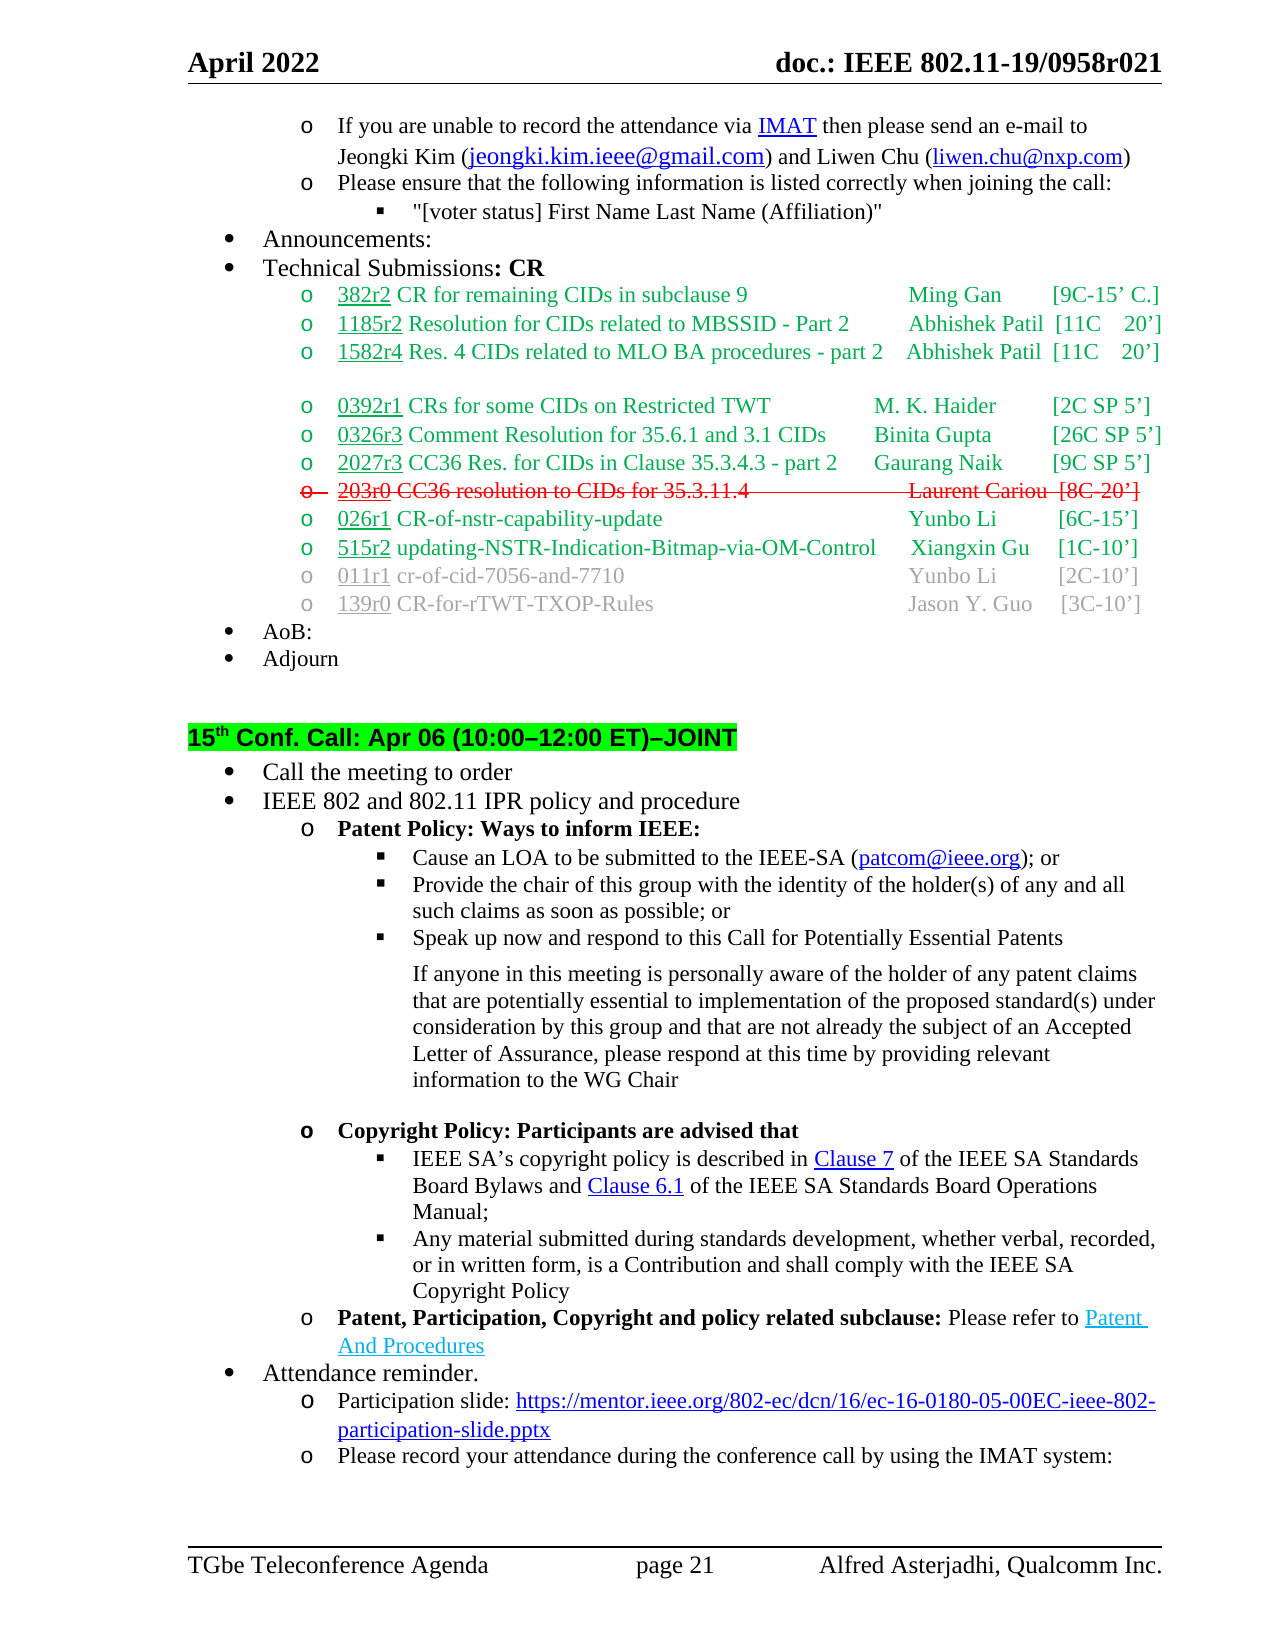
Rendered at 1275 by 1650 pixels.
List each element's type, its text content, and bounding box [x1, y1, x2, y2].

list IEEE 802 and 802.11 IPR policy and procedure [225, 786, 1162, 815]
list Any material submitted during standards development, whether verbal, recorded, or in written form, is a Contribution and shall comply with the IEEE SA Copyright Policy [375, 1224, 1162, 1304]
list Patent, Participation, Copyright and policy related subclause: Please refer to Patent And Procedures [300, 1304, 1162, 1358]
list 1582r4 Res. 4 CIDs related to MLO BA procedures - part 2 Abhishek Patil [11C 20’] [300, 338, 1162, 393]
list Technical Submissions: CR [225, 253, 1162, 282]
list 0326r3 Comment Resolution for 35.6.1 and 3.1 CIDs Binita Gupta [26C SP 5’] [300, 421, 1162, 449]
list Adjourn [225, 645, 1162, 671]
list 2027r3 CC36 Res. for CIDs in Clause 35.3.4.3 - part 2 Gaurang Naik [9C SP 5’] [300, 449, 1162, 477]
list 515r2 updating-NSTR-Indication-Bitmap-via-OM-Control Xiangxin Gu [1C-10’] [300, 534, 1162, 562]
list Announcements: [225, 224, 1162, 253]
list 382r2 CR for remaining CIDs in subclause 9 Ming Gan [9C-15’ C.] [300, 282, 1162, 310]
list Please record your attendance during the conference call by using the IMAT system: [300, 1442, 1162, 1470]
list IEEE SA’s copyright policy is described in Clause 7 of the IEEE SA Standards Board Bylaws and Clause 6.1 of the IEEE SA Standards Board Operations Manual; [375, 1146, 1162, 1224]
list If you are unable to record the attendance via IMAT then please send an e-mail to Jeongki Kim (jeongki.kim.ieee@gmail.com) and Liwen Chu (liwen.chu@nxp.com) [300, 112, 1162, 169]
list 0392r1 CRs for some CIDs on Restricted TWT M. K. Haider [2C SP 5’] [300, 393, 1162, 421]
list Speak up now and respond to this Call for Potentially Essential Patents [375, 924, 1162, 950]
list If anyone in this meeting is personally aware of the holder of any patent claims that are potentially essential to implementation of the proposed standard(s) under consideration by this group and that are not already the subject of an Accepted Letter of Assurance, please respond at this time by providing relevant information to the WG Chair [412, 961, 1162, 1092]
list "[voter status] First Name Last Name (Affiliation)" [375, 198, 1162, 224]
list Provide the chair of this group with the identity of the holder(s) of any and all such claims as soon as possible; or [375, 871, 1162, 924]
list Copyright Policy: Participants are advised that [300, 1117, 1162, 1146]
subtitle 15th Conf. Call: Apr 06 (10:00–12:00 ET)–JOINT [187, 722, 1162, 751]
list Patent Policy: Ways to inform IEEE: [300, 815, 1162, 844]
list Participation slide: https://mentor.ieee.org/802-ec/dcn/16/ec-16-0180-05-00EC-ieee-802-participation-slide.pptx [300, 1387, 1162, 1442]
list Attendance reminder. [225, 1358, 1162, 1387]
list Call the meeting to order [225, 757, 1162, 786]
list 011r1 cr-of-cid-7056-and-7710 Yunbo Li [2C-10’] [300, 562, 1162, 590]
list 139r0 CR-for-rTWT-TXOP-Rules Jason Y. Guo [3C-10’] [300, 590, 1162, 618]
list 203r0 CC36 resolution to CIDs for 35.3.11.4 Laurent Cariou [8C-20’] [300, 477, 1162, 506]
list 026r1 CR-of-nstr-capability-update Yunbo Li [6C-15’] [300, 506, 1162, 534]
list AoB: [225, 618, 1162, 645]
list Cause an LOA to be submitted to the IEEE-SA (patcom@ieee.org); or [375, 844, 1162, 871]
list 1185r2 Resolution for CIDs related to MBSSID - Part 2 Abhishek Patil [11C 20’] [300, 310, 1162, 338]
list Please ensure that the following information is listed correctly when joining the call: [300, 169, 1162, 198]
